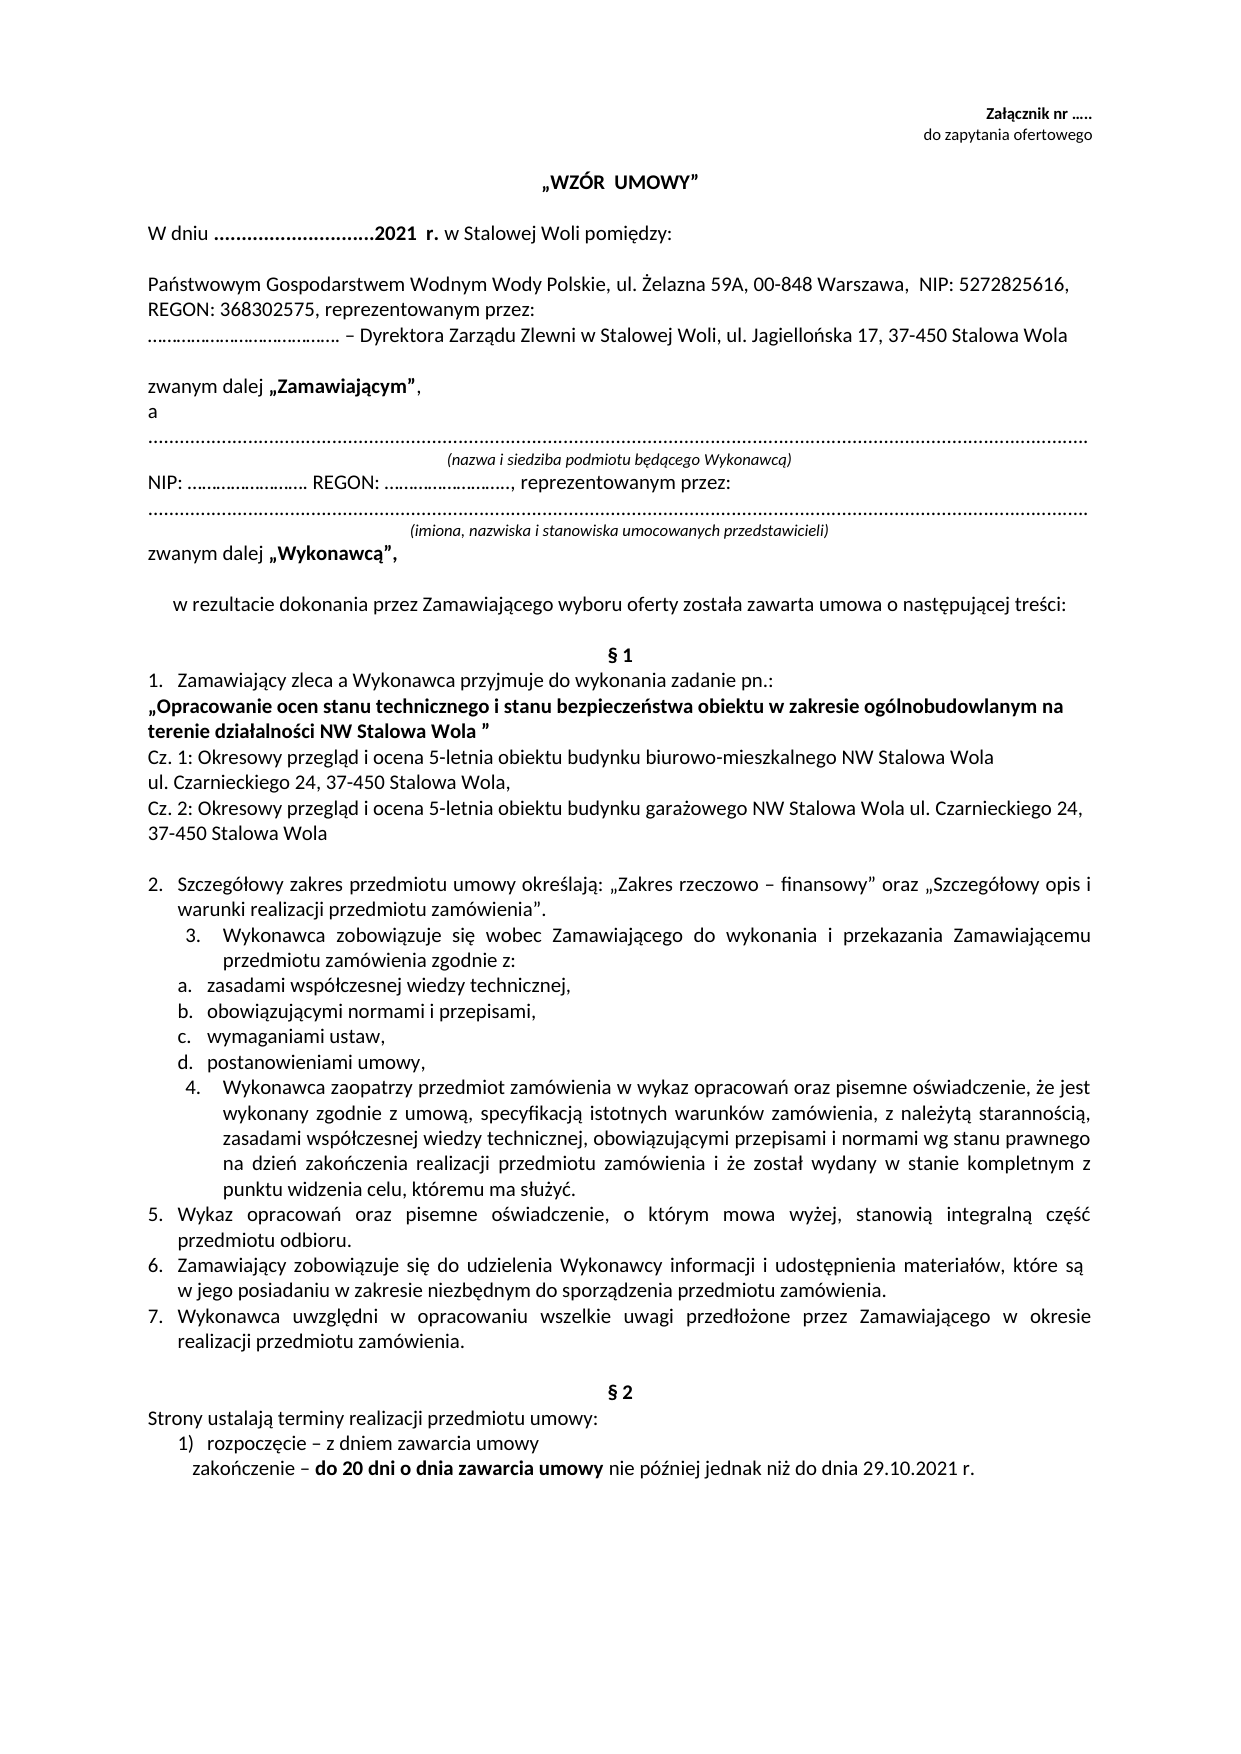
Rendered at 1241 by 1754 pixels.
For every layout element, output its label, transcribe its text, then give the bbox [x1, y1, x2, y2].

text Załącznik nr ….. [148, 103, 1092, 124]
text NIP: ……………………. REGON: …………………….., reprezentowanym przez: [148, 469, 1092, 495]
list Szczegółowy zakres przedmiotu umowy określają: „Zakres rzeczowo – finansowy” oraz „Szczegółowy opis i warunki realizacji przedmiotu zamówienia”. [148, 871, 1092, 922]
list wymaganiami ustaw, [177, 1023, 1092, 1049]
text do zapytania ofertowego [148, 124, 1092, 144]
list Wykonawca uwzględni w opracowaniu wszelkie uwagi przedłożone przez Zamawiającego w okresie realizacji przedmiotu zamówienia. [148, 1303, 1092, 1354]
list zakończenie – do 20 dni o dnia zawarcia umowy nie później jednak niż do dnia 29.10.2021 r. [192, 1456, 1092, 1481]
text zwanym dalej „Zamawiającym”, [148, 373, 1092, 398]
list Wykonawca zobowiązuje się wobec Zamawiającego do wykonania i przekazania Zamawiającemu przedmiotu zamówienia zgodnie z: [185, 922, 1092, 973]
text (nazwa i siedziba podmiotu będącego Wykonawcą) [148, 449, 1092, 469]
list postanowieniami umowy, [177, 1049, 1092, 1074]
text Strony ustalają terminy realizacji przedmiotu umowy: [148, 1405, 1092, 1430]
text § 2 [148, 1379, 1092, 1405]
list Zamawiający zobowiązuje się do udzielenia Wykonawcy informacji i udostępnienia materiałów, które są w jego posiadaniu w zakresie niezbędnym do sporządzenia przedmiotu zamówienia. [148, 1252, 1092, 1303]
text „Opracowanie ocen stanu technicznego i stanu bezpieczeństwa obiektu w zakresie ogólnobudowlanym na terenie działalności NW Stalowa Wola ” [148, 693, 1092, 744]
list Zamawiający zleca a Wykonawca przyjmuje do wykonania zadanie pn.: [148, 668, 1092, 693]
list Wykonawca zaopatrzy przedmiot zamówienia w wykaz opracowań oraz pisemne oświadczenie, że jest wykonany zgodnie z umową, specyfikacją istotnych warunków zamówienia, z należytą starannością, zasadami współczesnej wiedzy technicznej, obowiązującymi przepisami i normami wg stanu prawnego na dzień zakończenia realizacji przedmiotu zamówienia i że został wydany w stanie kompletnym z punktu widzenia celu, któremu ma służyć. [185, 1074, 1092, 1201]
text Cz. 2: Okresowy przegląd i ocena 5-letnia obiektu budynku garażowego NW Stalowa Wola ul. Czarnieckiego 24, 37-450 Stalowa Wola [148, 795, 1092, 846]
text Państwowym Gospodarstwem Wodnym Wody Polskie, ul. Żelazna 59A, 00-848 Warszawa, NIP: 5272825616, REGON: 368302575, reprezentowanym przez: [148, 271, 1092, 322]
text w rezultacie dokonania przez Zamawiającego wyboru oferty została zawarta umowa o następującej treści: [148, 591, 1092, 617]
list zasadami współczesnej wiedzy technicznej, [177, 973, 1092, 998]
text „WZÓR UMOWY” [148, 169, 1092, 195]
text § 1 [148, 642, 1092, 668]
text Cz. 1: Okresowy przegląd i ocena 5-letnia obiektu budynku biurowo-mieszkalnego NW Stalowa Wola ul. Czarnieckiego 24, 37-450 Stalowa Wola, [148, 744, 1092, 795]
text (imiona, nazwiska i stanowiska umocowanych przedstawicieli) [148, 520, 1092, 541]
text W dniu .............................2021 r. w Stalowej Woli pomiędzy: [148, 220, 1092, 246]
text ................................................................................................................................................................................... [148, 424, 1092, 449]
list rozpoczęcie – z dniem zawarcia umowy [177, 1430, 1092, 1456]
list Wykaz opracowań oraz pisemne oświadczenie, o którym mowa wyżej, stanowią integralną część przedmiotu odbioru. [148, 1201, 1092, 1252]
text a [148, 398, 1092, 424]
text ................................................................................................................................................................................... [148, 495, 1092, 520]
text zwanym dalej „Wykonawcą”, [148, 541, 1092, 566]
list obowiązującymi normami i przepisami, [177, 998, 1092, 1023]
text …………………………………. – Dyrektora Zarządu Zlewni w Stalowej Woli, ul. Jagiellońska 17, 37-450 Stalowa Wola [148, 322, 1092, 347]
